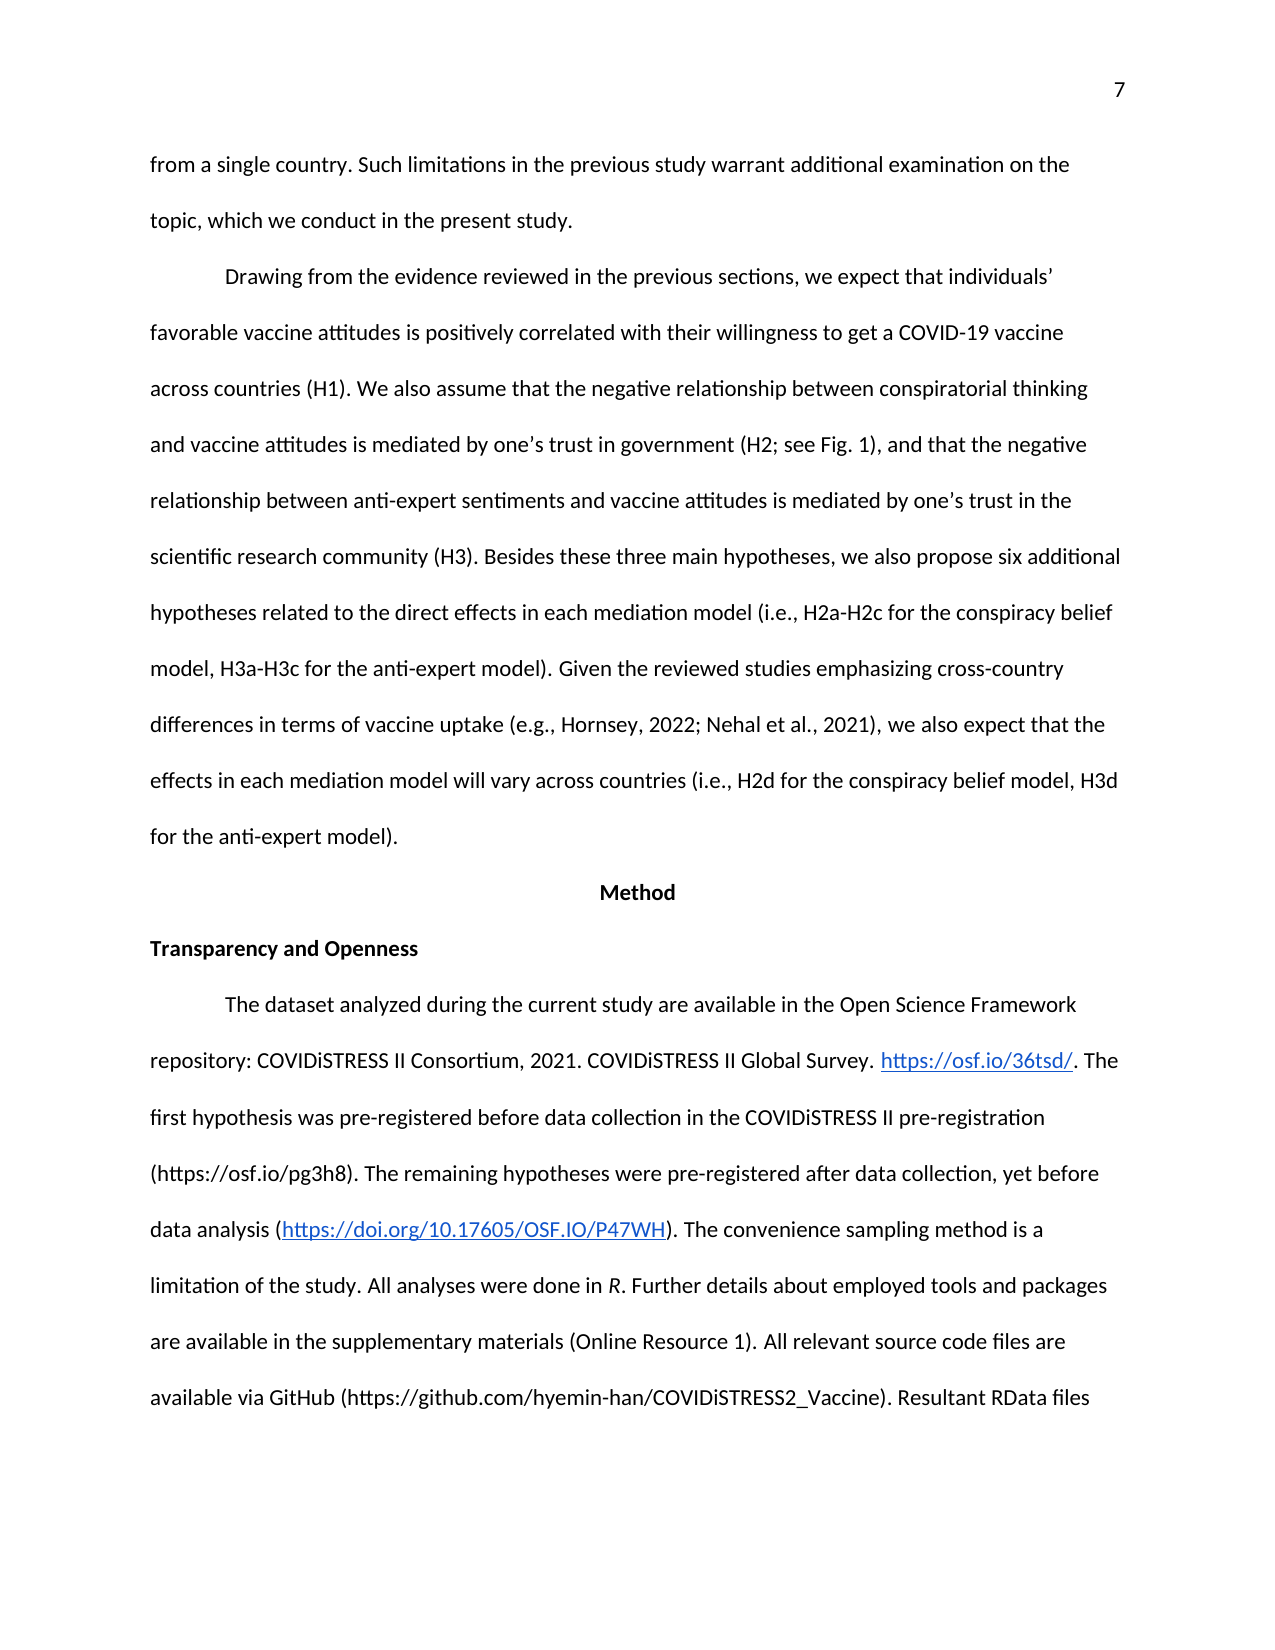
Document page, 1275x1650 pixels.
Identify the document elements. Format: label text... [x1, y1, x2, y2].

text Drawing from the evidence reviewed in the previous sections, we expect that individuals’ vaccine attitudes is positively correlated with their willingness to get a COVID-19 vaccine across countries (H1). We also assume that the negative relationship between conspiratorial thinking and vaccine attitudes is mediated by one’s trust in government (H2; see Fig. 1), and that the negative relationship between anti-expert sentiments and vaccine attitudes is mediated by one’s trust in the scientific research community (H3). Besides these three main hypotheses, we also propose six additional hypotheses related to the direct effects in each mediation model (i.e., H2a-H2c for the conspiracy belief model, H3a-H3c for the anti-expert model). we expect that the effects in each mediation model will vary across countries (i.e., H2d for the conspiracy belief model, H3d for the anti-expert model). [150, 262, 1125, 851]
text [150, 991, 1125, 1411]
text Method [150, 878, 1125, 907]
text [150, 150, 1125, 234]
text Transparency and Openness [150, 934, 1125, 963]
